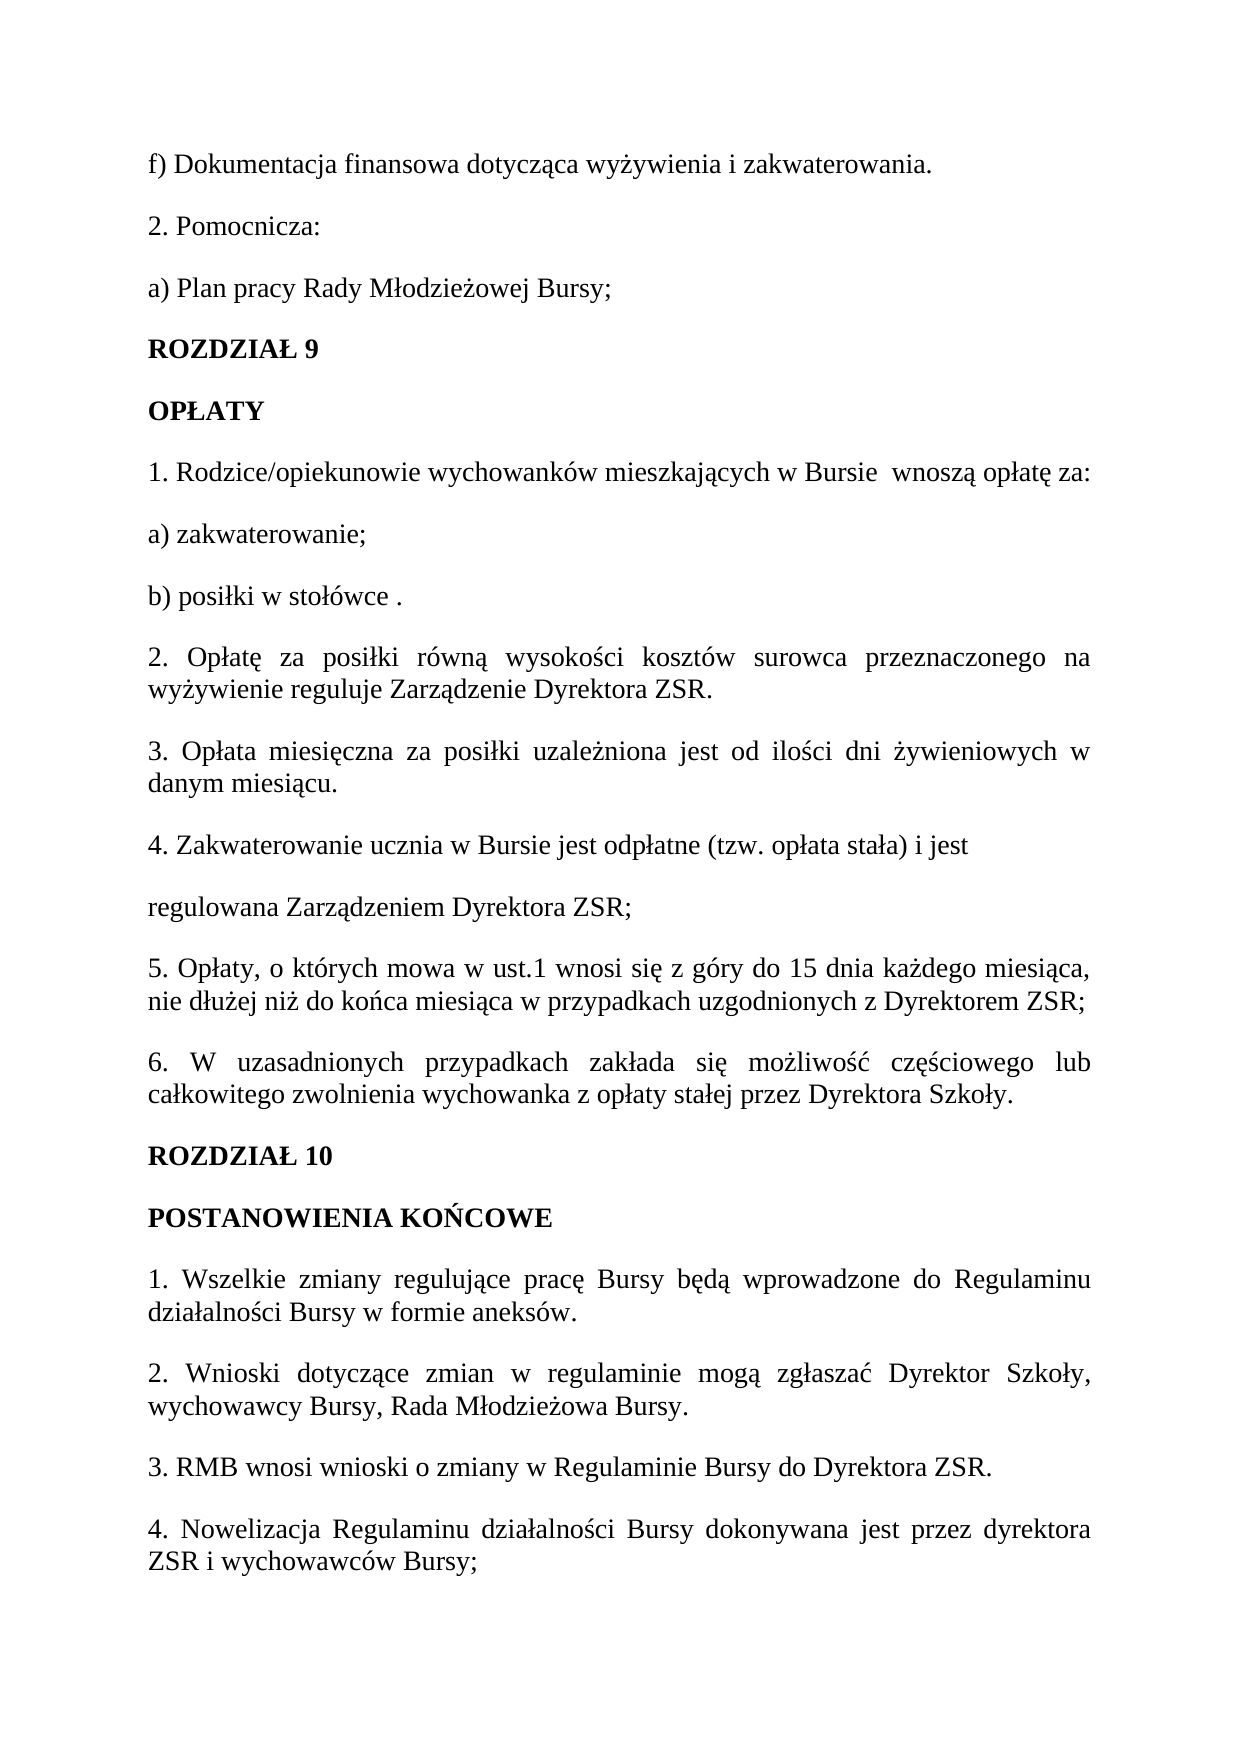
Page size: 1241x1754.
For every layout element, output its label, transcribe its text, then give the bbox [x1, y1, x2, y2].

text 3. Opłata miesięczna za posiłki uzależniona jest od ilości dni żywieniowych w danym miesiącu. [148, 734, 1093, 799]
text 1. Wszelkie zmiany regulujące pracę Bursy będą wprowadzone do Regulaminu działalności Bursy w formie aneksów. [148, 1262, 1093, 1327]
text OPŁATY [148, 394, 1093, 426]
text 2. Wnioski dotyczące zmian w regulaminie mogą zgłaszać Dyrektor Szkoły, wychowawcy Bursy, Rada Młodzieżowa Bursy. [148, 1356, 1093, 1421]
text 1. Rodzice/opiekunowie wychowanków mieszkających w Bursie wnoszą opłatę za: [148, 455, 1093, 488]
text 5. Opłaty, o których mowa w ust.1 wnosi się z góry do 15 dnia każdego miesiąca, nie dłużej niż do końca miesiąca w przypadkach uzgodnionych z Dyrektorem ZSR; [148, 951, 1093, 1016]
text 3. RMB wnosi wnioski o zmiany w Regulaminie Bursy do Dyrektora ZSR. [148, 1450, 1093, 1482]
text ROZDZIAŁ 10 [148, 1139, 1093, 1171]
text f) Dokumentacja finansowa dotycząca wyżywienia i zakwaterowania. [148, 148, 1093, 180]
text 2. Opłatę za posiłki równą wysokości kosztów surowca przeznaczonego na wyżywienie reguluje Zarządzenie Dyrektora ZSR. [148, 640, 1093, 705]
text 4. Nowelizacja Regulaminu działalności Bursy dokonywana jest przez dyrektora ZSR i wychowawców Bursy; [148, 1512, 1093, 1576]
text ROZDZIAŁ 9 [148, 332, 1093, 365]
text POSTANOWIENIA KOŃCOWE [148, 1201, 1093, 1233]
text 4. Zakwaterowanie ucznia w Bursie jest odpłatne (tzw. opłata stała) i jest [148, 828, 1093, 860]
text a) Plan pracy Rady Młodzieżowej Bursy; [148, 271, 1093, 303]
text 2. Pomocnicza: [148, 209, 1093, 242]
text b) posiłki w stołówce . [148, 578, 1093, 611]
text regulowana Zarządzeniem Dyrektora ZSR; [148, 889, 1093, 922]
text a) zakwaterowanie; [148, 517, 1093, 549]
text 6. W uzasadnionych przypadkach zakłada się możliwość częściowego lub całkowitego zwolnienia wychowanka z opłaty stałej przez Dyrektora Szkoły. [148, 1045, 1093, 1110]
